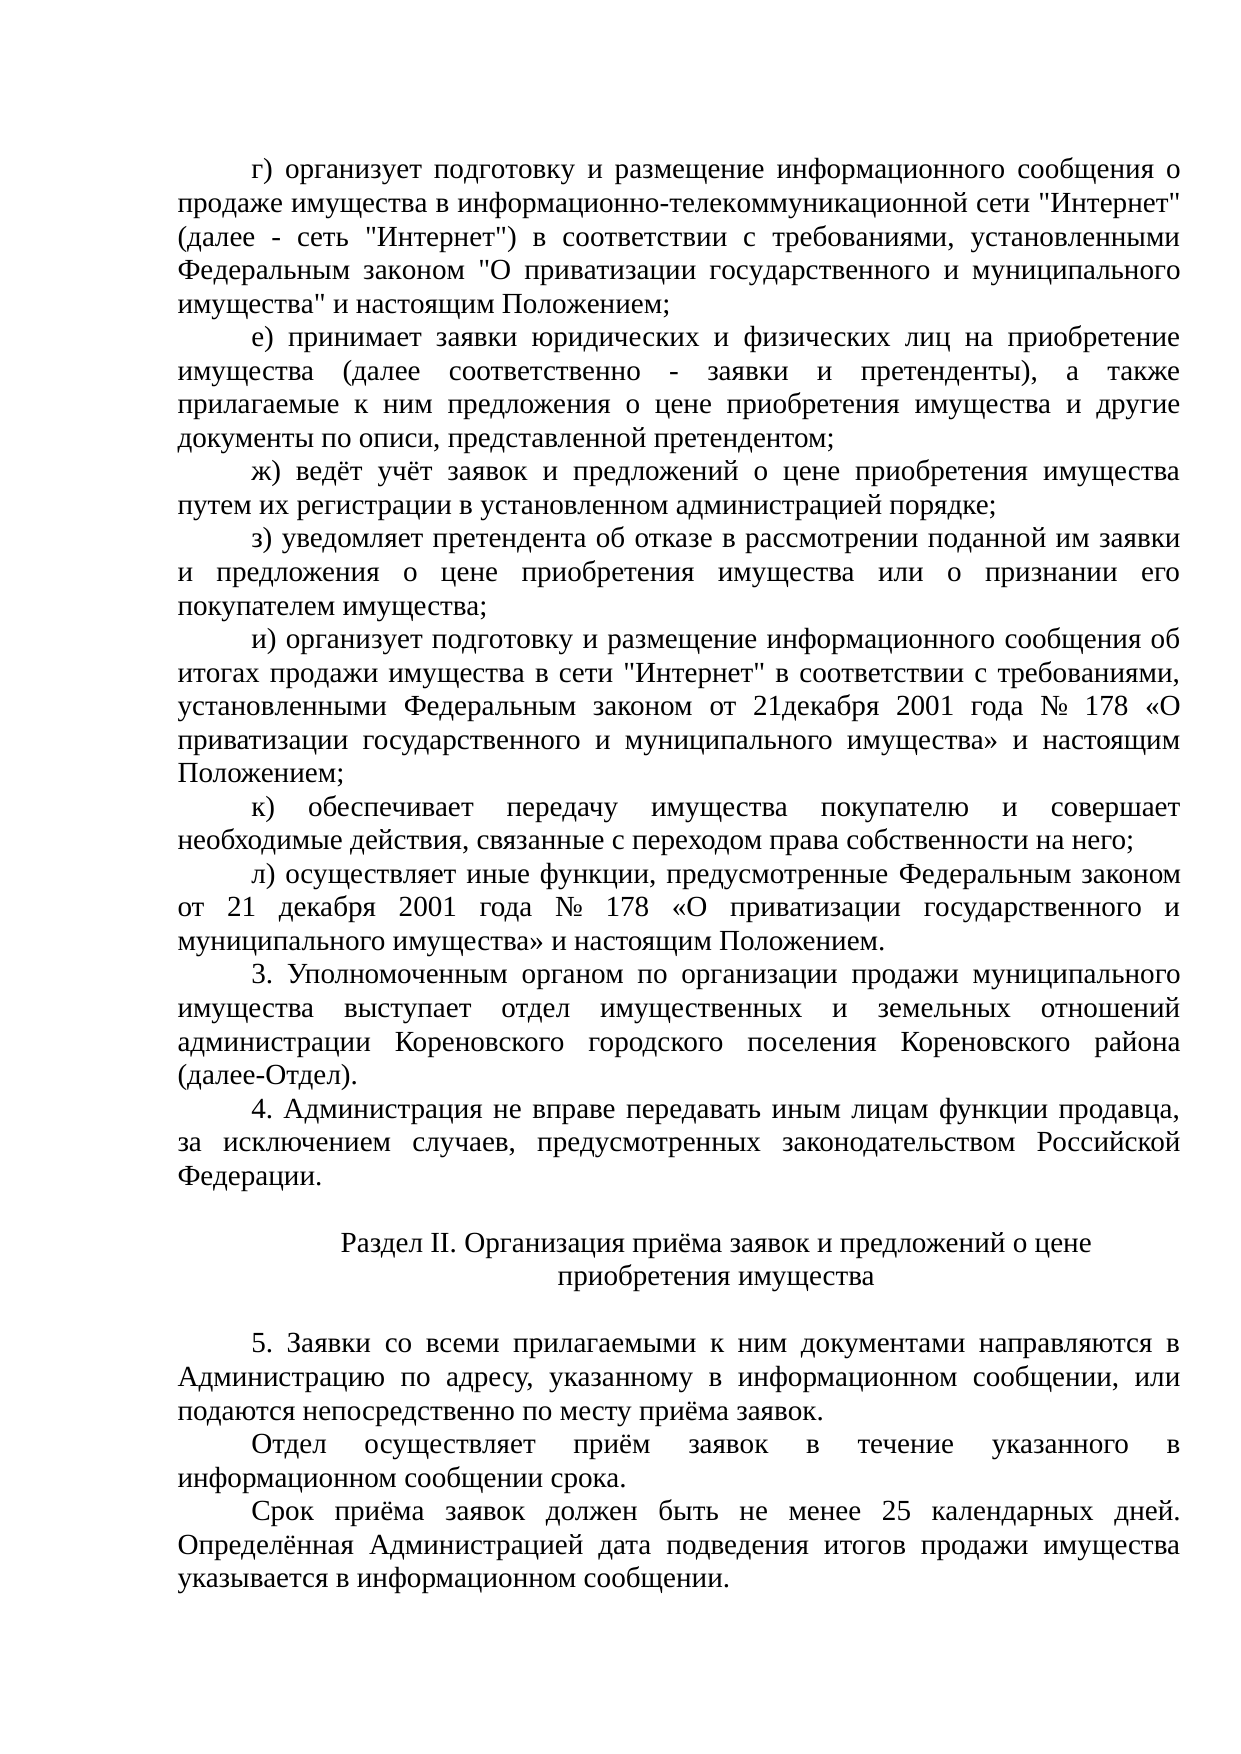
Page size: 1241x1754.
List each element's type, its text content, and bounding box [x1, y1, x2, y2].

text е) принимает заявки юридических и физических лиц на приобретение имущества (далее соответственно - заявки и претенденты), а также прилагаемые к ним предложения о цене приобретения имущества и другие документы по описи, представленной претендентом; [177, 319, 1181, 453]
text Раздел II. Организация приёма заявок и предложений о цене [177, 1225, 1181, 1258]
text 3. Уполномоченным органом по организации продажи муниципального имущества выступает отдел имущественных и земельных отношений администрации Кореновского городского поселения Кореновского района (далее-Отдел). [177, 957, 1181, 1091]
text приобретения имущества [177, 1258, 1181, 1292]
text л) осуществляет иные функции, предусмотренные Федеральным законом от 21 декабря 2001 года № 178 «О приватизации государственного и муниципального имущества» и настоящим Положением. [177, 856, 1181, 957]
text 5. Заявки со всеми прилагаемыми к ним документами направляются в Администрацию по адресу, указанному в информационном сообщении, или подаются непосредственно по месту приёма заявок. [177, 1326, 1181, 1426]
text к) обеспечивает передачу имущества покупателю и совершает необходимые действия, связанные с переходом права собственности на него; [177, 789, 1181, 856]
text г) организует подготовку и размещение информационного сообщения о продаже имущества в информационно-телекоммуникационной сети "Интернет" (далее - сеть "Интернет") в соответствии с требованиями, установленными Федеральным законом "О приватизации государственного и муниципального имущества" и настоящим Положением; [177, 152, 1181, 319]
text 4. Администрация не вправе передавать иным лицам функции продавца, за исключением случаев, предусмотренных законодательством Российской Федерации. [177, 1091, 1181, 1191]
text ж) ведёт учёт заявок и предложений о цене приобретения имущества путем их регистрации в установленном администрацией порядке; [177, 453, 1181, 521]
text и) организует подготовку и размещение информационного сообщения об итогах продажи имущества в сети "Интернет" в соответствии с требованиями, установленными Федеральным законом от 21декабря 2001 года № 178 «О приватизации государственного и муниципального имущества» и настоящим Положением; [177, 621, 1181, 789]
text Отдел осуществляет приём заявок в течение указанного в информационном сообщении срока. [177, 1426, 1181, 1493]
text з) уведомляет претендента об отказе в рассмотрении поданной им заявки и предложения о цене приобретения имущества или о признании его покупателем имущества; [177, 521, 1181, 621]
text Срок приёма заявок должен быть не менее 25 календарных дней. Определённая Администрацией дата подведения итогов продажи имущества указывается в информационном сообщении. [177, 1493, 1181, 1594]
